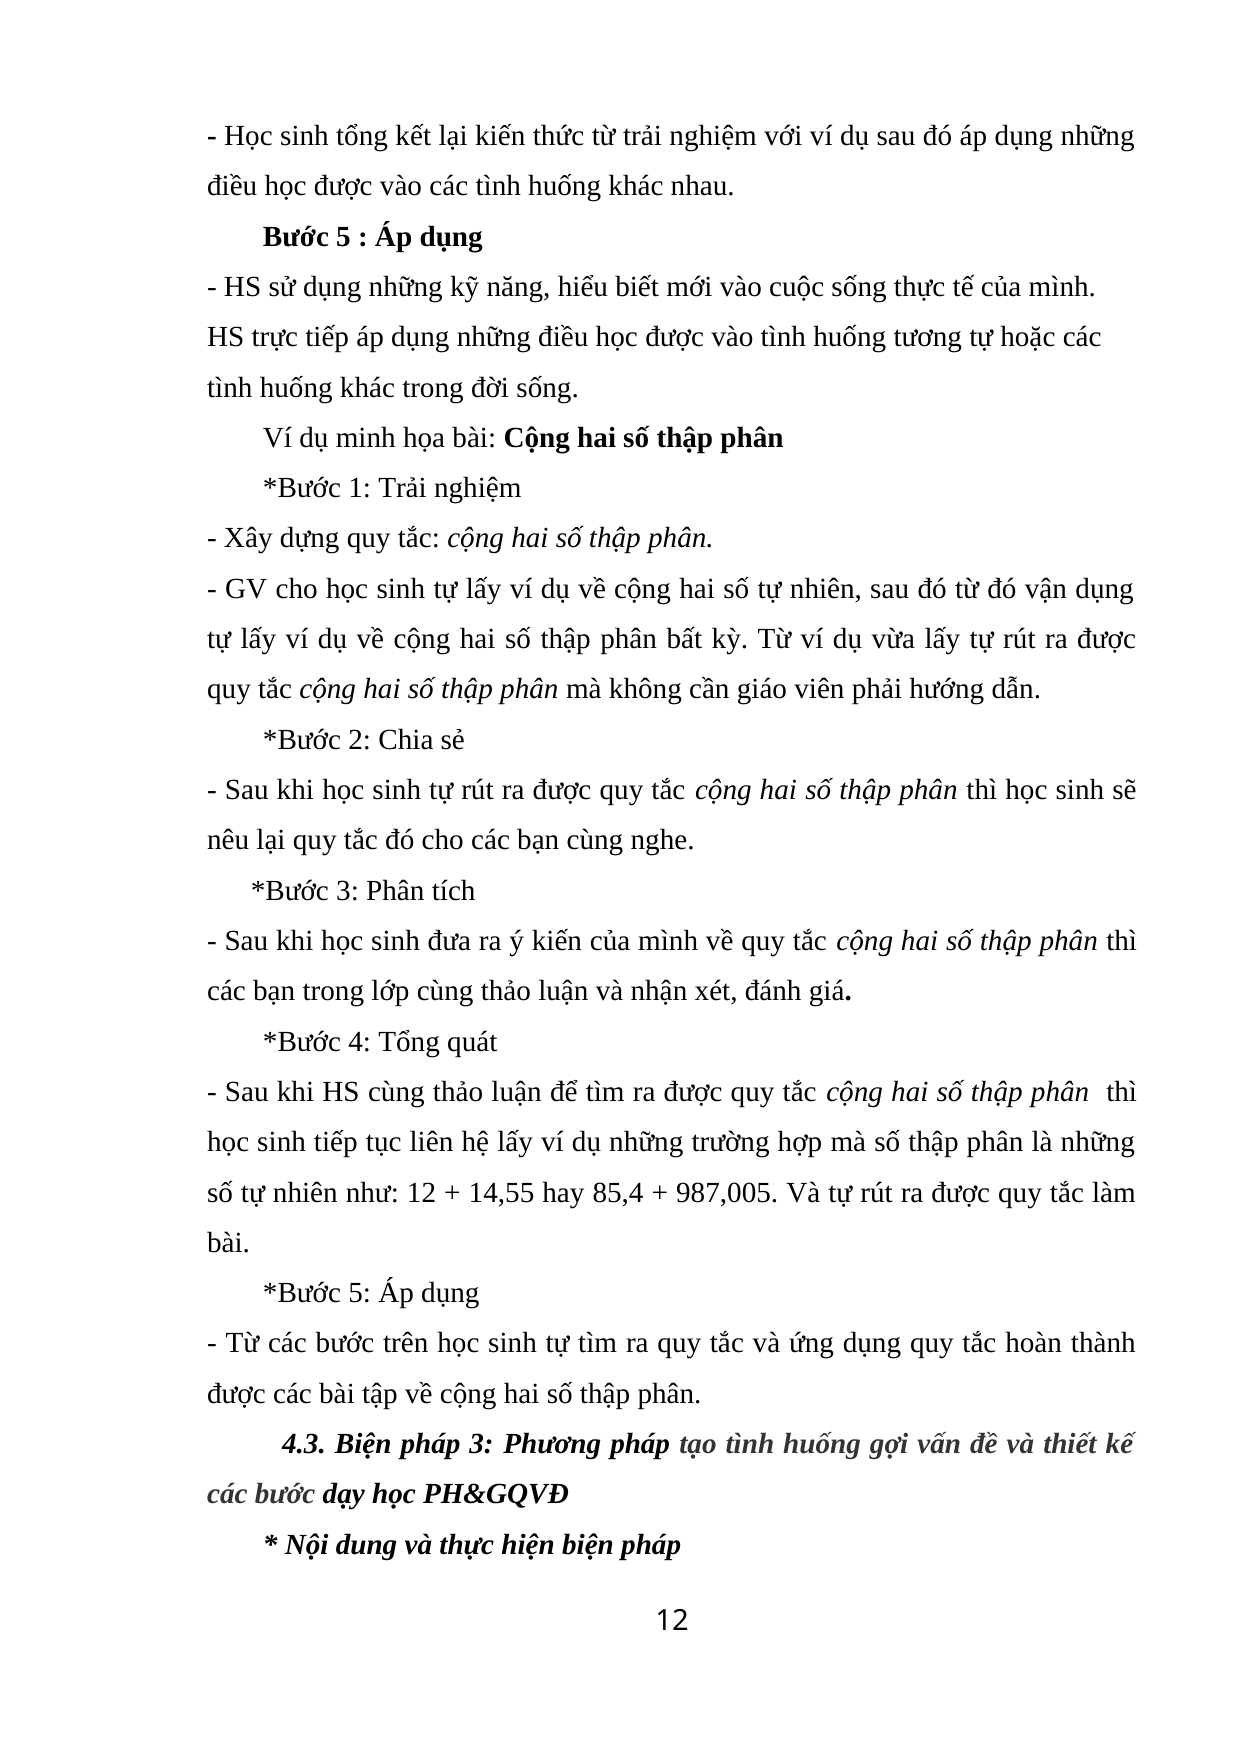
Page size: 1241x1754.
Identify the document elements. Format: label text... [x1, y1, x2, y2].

text - Sau khi học sinh tự rút ra được quy tắc cộng hai số thập phân thì học sinh sẽ nêu lại quy tắc đó cho các bạn cùng nghe. [207, 772, 1137, 856]
text *Bước 4: Tổng quát [207, 1024, 1137, 1057]
text *Bước 3: Phân tích [207, 873, 1137, 906]
text - GV cho học sinh tự lấy ví dụ về cộng hai số tự nhiên, sau đó từ đó vận dụng tự lấy ví dụ về cộng hai số thập phân bất kỳ. Từ ví dụ vừa lấy tự rút ra được quy tắc cộng hai số thập phân mà không cần giáo viên phải hướng dẫn. [207, 571, 1137, 705]
text * Nội dung và thực hiện biện pháp [207, 1527, 1137, 1560]
text - Học sinh tổng kết lại kiến thức từ trải nghiệm với ví dụ sau đó áp dụng những điều học được vào các tình huống khác nhau. [207, 118, 1137, 202]
text tình huống khác trong đời sống. [207, 370, 1137, 403]
text - Sau khi học sinh đưa ra ý kiến của mình về quy tắc cộng hai số thập phân thì các bạn trong lớp cùng thảo luận và nhận xét, đánh giá. [207, 923, 1137, 1007]
text Ví dụ minh họa bài: Cộng hai số thập phân [207, 420, 1137, 453]
text *Bước 1: Trải nghiệm [207, 470, 1137, 504]
text *Bước 5: Áp dụng [207, 1275, 1137, 1309]
text - HS sử dụng những kỹ năng, hiểu biết mới vào cuộc sống thực tế của mình. [207, 269, 1137, 303]
text 4.3. Biện pháp 3: Phương pháp tạo tình huống gợi vấn đề và thiết kế các bước dạy học PH&GQVĐ [207, 1426, 1137, 1510]
text - Xây dựng quy tắc: cộng hai số thập phân. [207, 521, 1137, 554]
text - Sau khi HS cùng thảo luận để tìm ra được quy tắc cộng hai số thập phân thì học sinh tiếp tục liên hệ lấy ví dụ những trường hợp mà số thập phân là những số tự nhiên như: 12 + 14,55 hay 85,4 + 987,005. Và tự rút ra được quy tắc làm bài. [207, 1074, 1137, 1258]
text - Từ các bước trên học sinh tự tìm ra quy tắc và ứng dụng quy tắc hoàn thành được các bài tập về cộng hai số thập phân. [207, 1326, 1137, 1409]
text *Bước 2: Chia sẻ [207, 722, 1137, 755]
text Bước 5 : Áp dụng [207, 219, 1137, 252]
text HS trực tiếp áp dụng những điều học được vào tình huống tương tự hoặc các [207, 319, 1137, 353]
